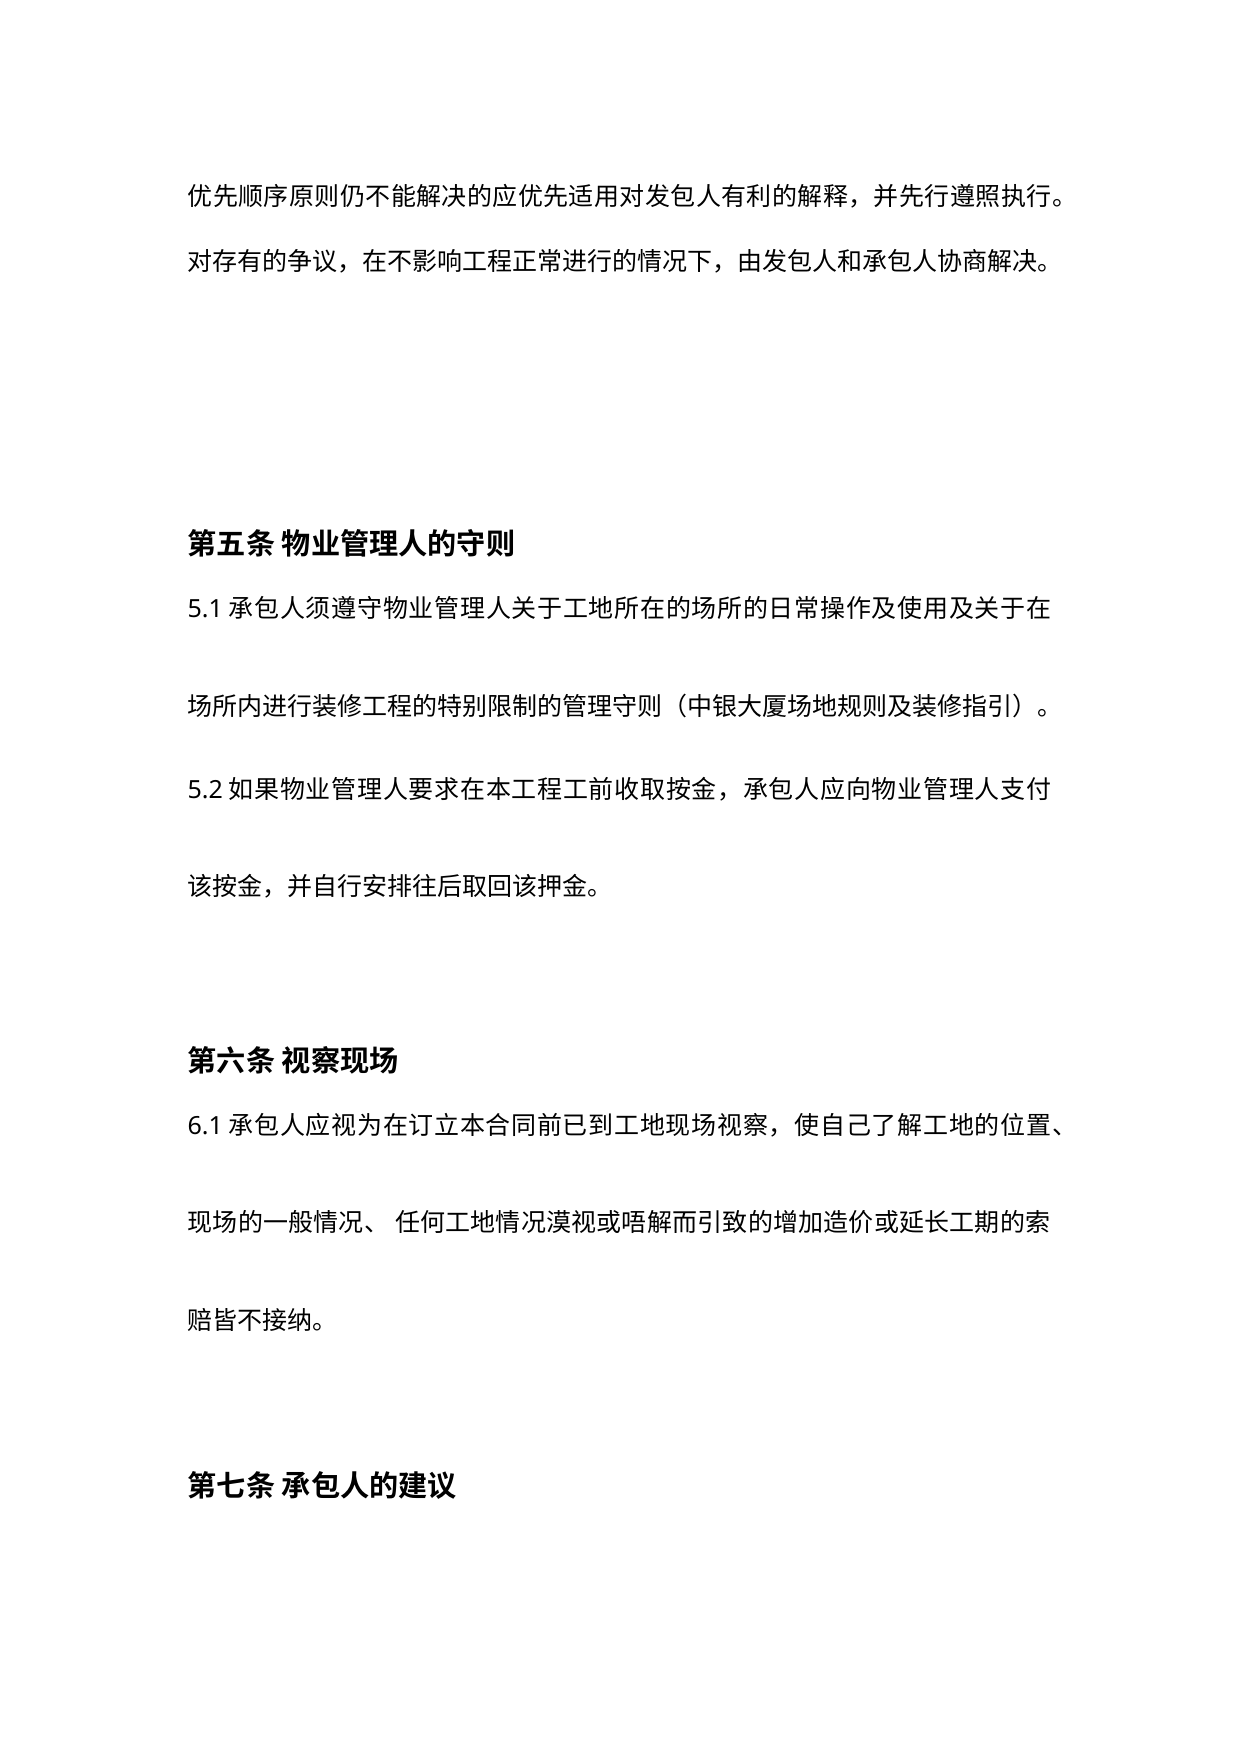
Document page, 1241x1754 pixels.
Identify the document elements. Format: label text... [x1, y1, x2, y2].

subtitle 第六条 视察现场 [187, 1026, 1053, 1091]
text 第七条 承包人的建议 [187, 1451, 1053, 1516]
text 5.2如果物业管理人要求在本工程工前收取按金，承包人应向物业管理人支付该按金，并自行安排往后取回该押金。 [187, 755, 1053, 917]
subtitle 第五条 物业管理人的守则 [187, 509, 1053, 574]
text 6.1承包人应视为在订立本合同前已到工地现场视察，使自己了解工地的位置、现场的一般情况、 任何工地情况漠视或唔解而引致的增加造价或延长工期的索赔皆不接纳。 [187, 1091, 1053, 1351]
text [187, 162, 1053, 292]
text 5.1承包人须遵守物业管理人关于工地所在的场所的日常操作及使用及关于在场所内进行装修工程的特别限制的管理守则（中银大厦场地规则及装修指引）。 [187, 574, 1053, 737]
